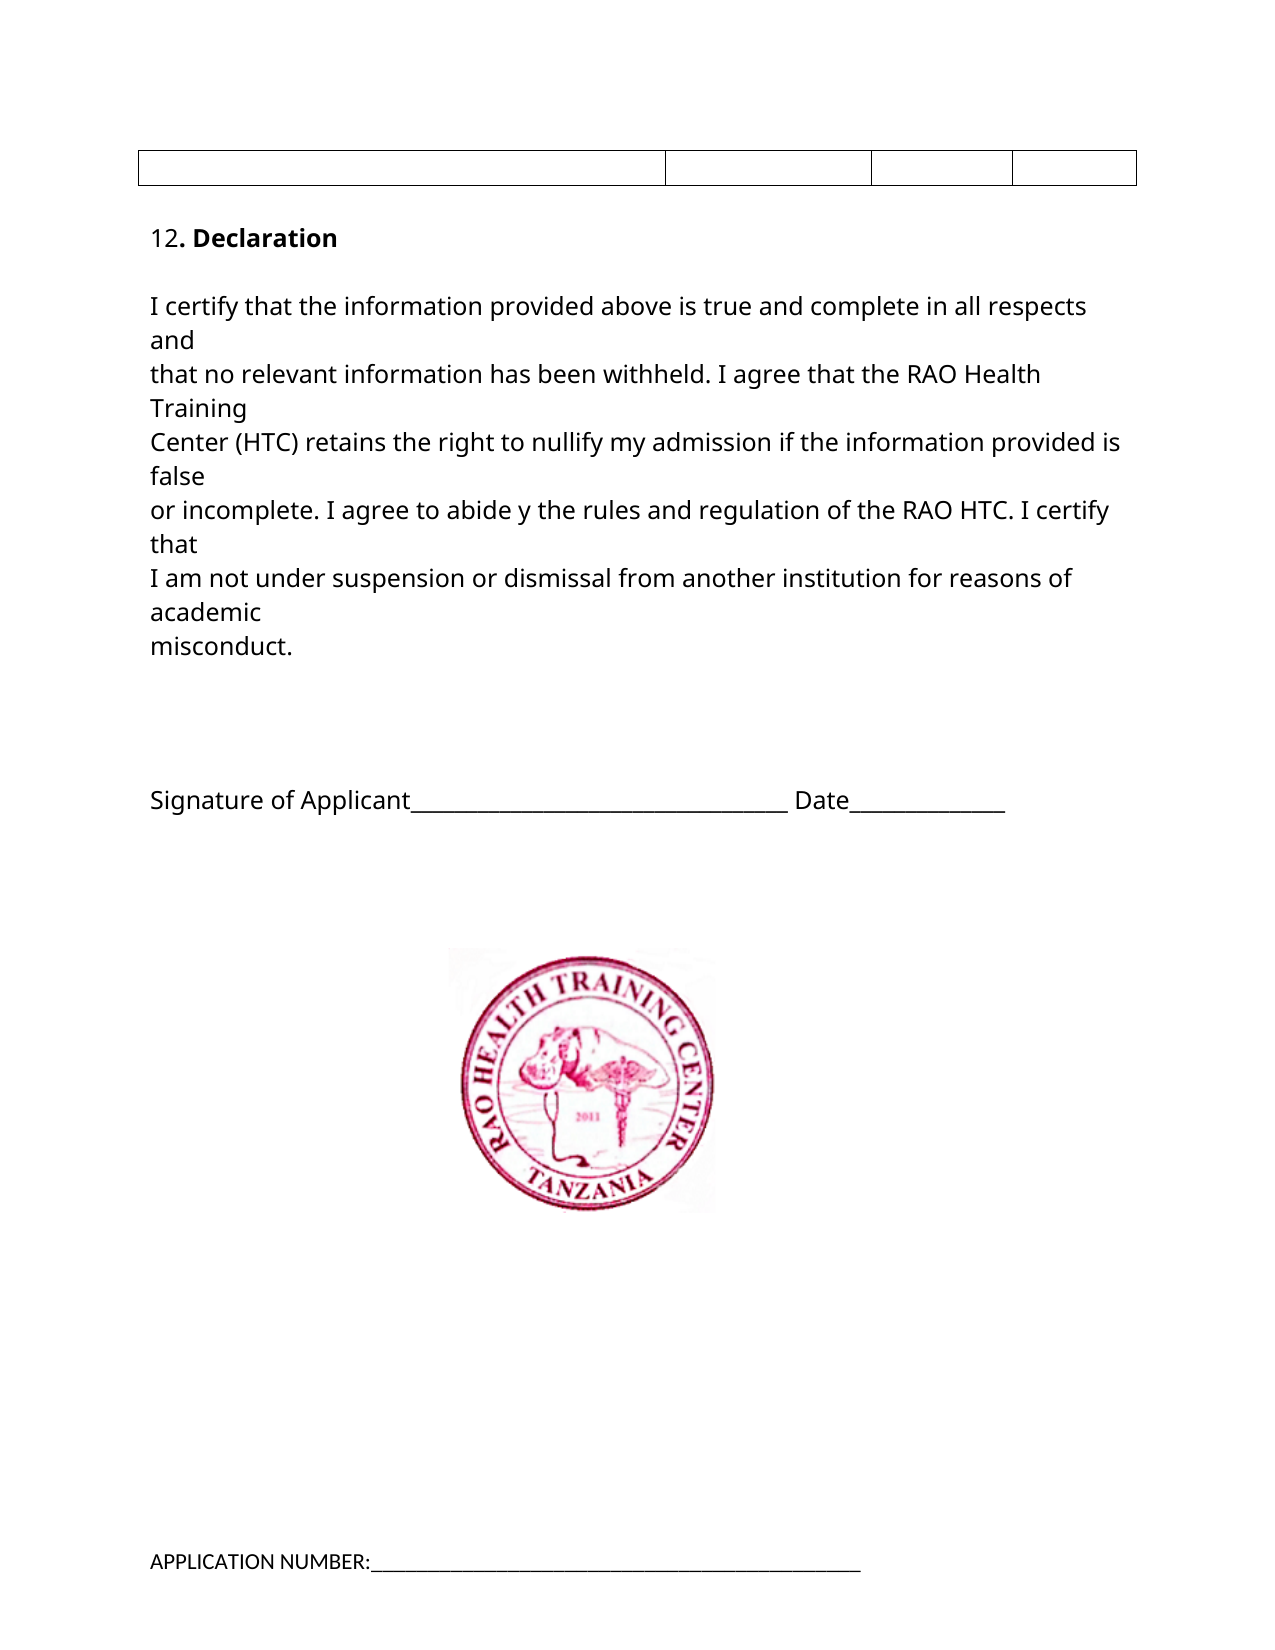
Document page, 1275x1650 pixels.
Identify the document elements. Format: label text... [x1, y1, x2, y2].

text or incomplete. I agree to abide y the rules and regulation of the RAO HTC. I certify that [150, 493, 1125, 561]
picture [448, 948, 716, 1213]
table_cell [666, 151, 871, 185]
table_cell [1013, 151, 1136, 185]
text I am not under suspension or dismissal from another institution for reasons of academic [150, 561, 1125, 629]
text misconduct. [150, 629, 1125, 663]
text I certify that the information provided above is true and complete in all respects and [150, 288, 1125, 356]
text Signature of Applicant__________________________________ Date______________ [150, 783, 1125, 817]
text that no relevant information has been withheld. I agree that the RAO Health Training [150, 356, 1125, 424]
table_cell [139, 151, 665, 185]
table_cell [872, 151, 1012, 185]
text Center (HTC) retains the right to nullify my admission if the information provided is false [150, 424, 1125, 493]
text 12. Declaration [150, 220, 1125, 254]
